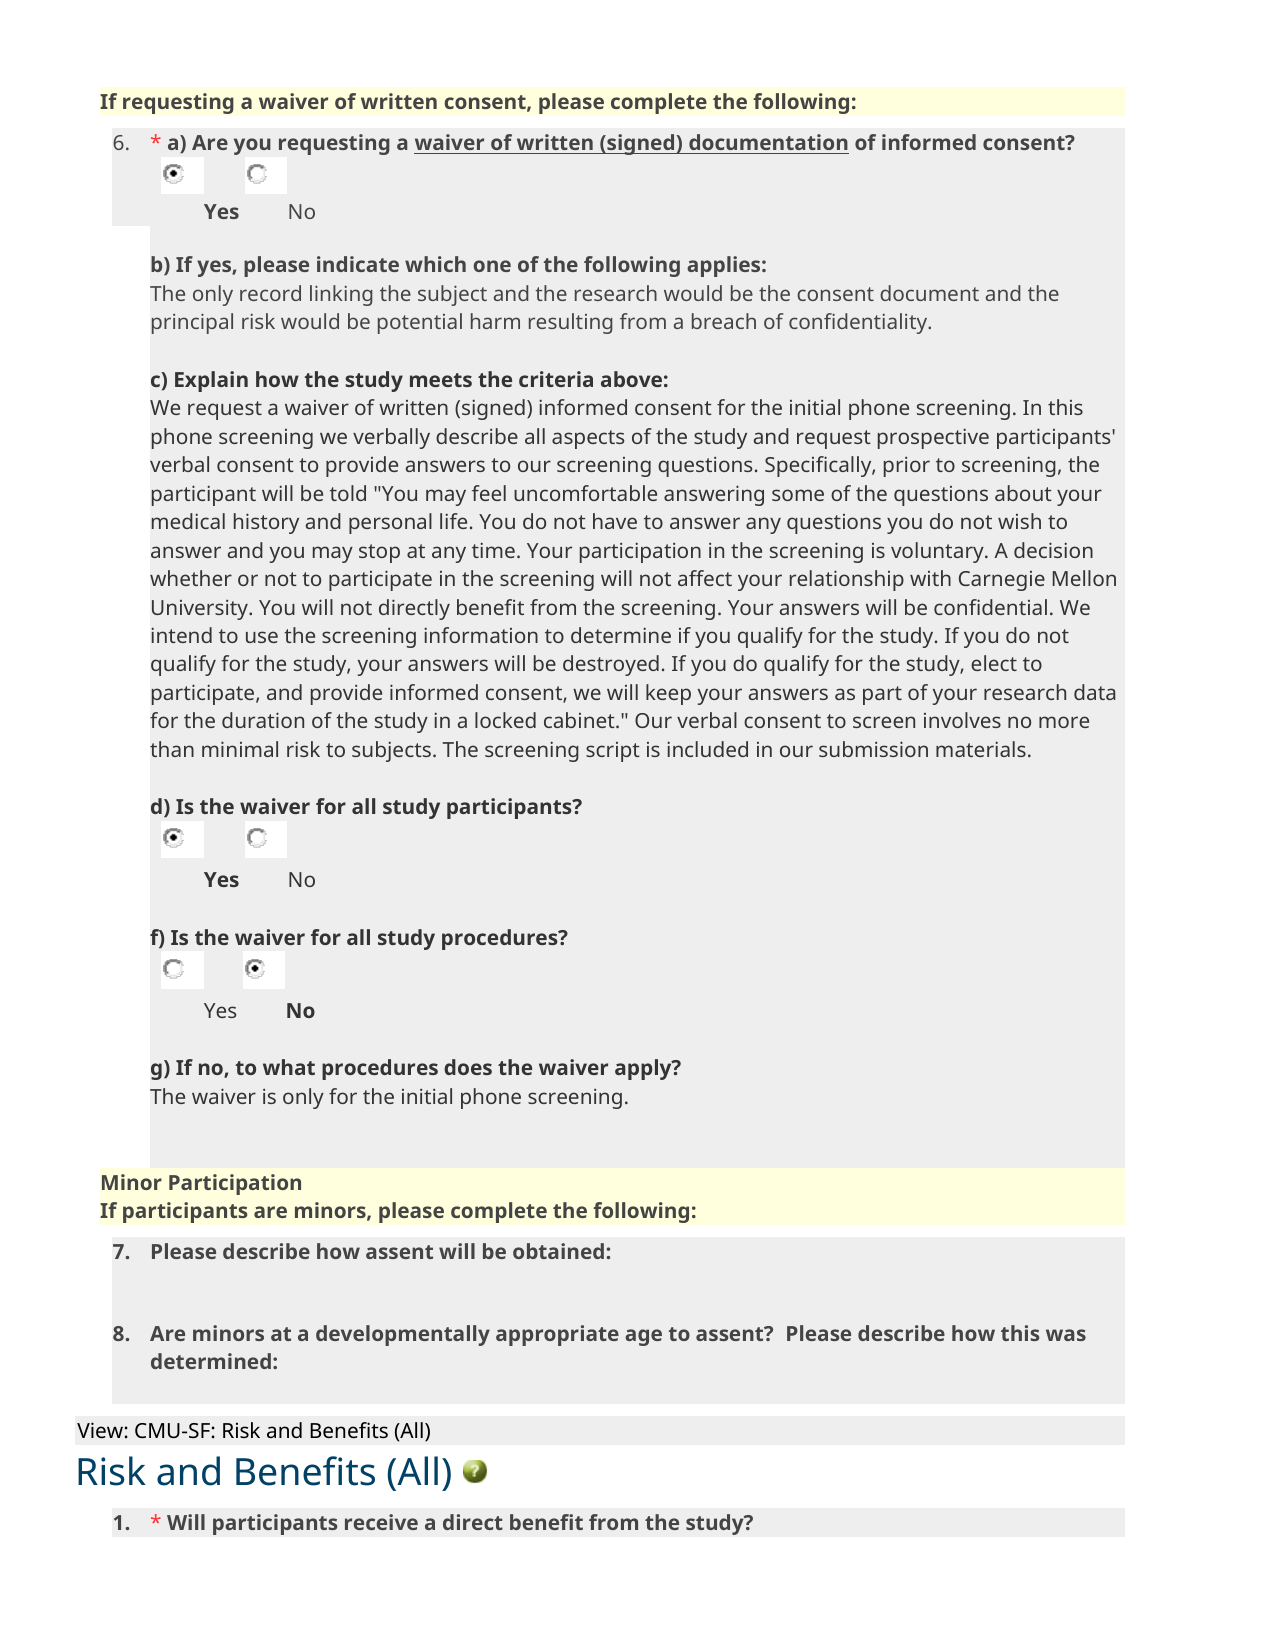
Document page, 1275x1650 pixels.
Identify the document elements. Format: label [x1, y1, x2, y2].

picture [463, 1460, 489, 1485]
table_cell [75, 75, 1125, 1416]
table_cell [75, 1445, 1125, 1537]
